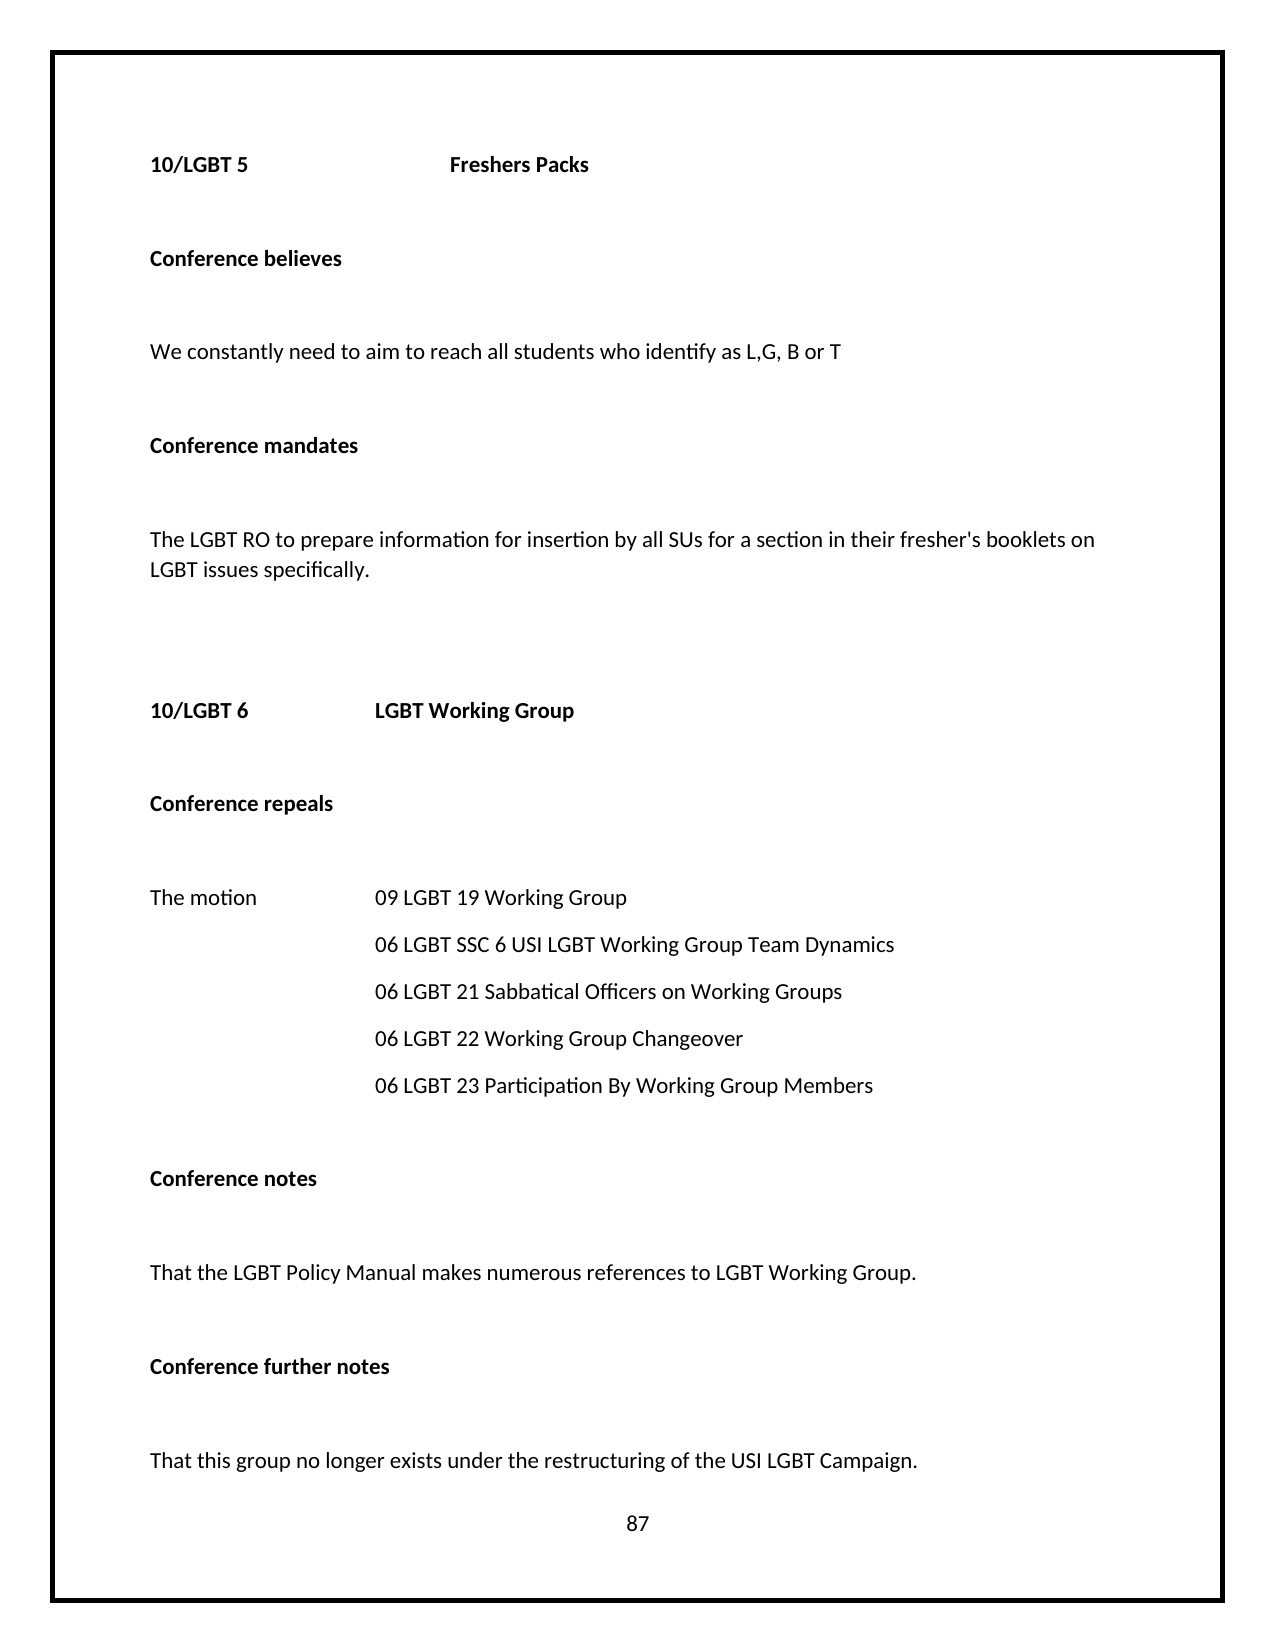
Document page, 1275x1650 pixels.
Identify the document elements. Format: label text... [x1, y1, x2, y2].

text Conference believes [150, 244, 1125, 272]
text That the LGBT Policy Manual makes numerous references to LGBT Working Group. [150, 1258, 1125, 1286]
text 10/LGBT 6 LGBT Working Group [150, 696, 1125, 724]
text The LGBT RO to prepare information for insertion by all SUs for a section in their fresher's booklets on LGBT issues specifically. [150, 525, 1125, 583]
text The motion 09 LGBT 19 Working Group [150, 883, 1125, 911]
text Conference notes [150, 1164, 1125, 1193]
text 10/LGBT 5 Freshers Packs [150, 150, 1125, 178]
text That this group no longer exists under the restructuring of the USI LGBT Campaign. [150, 1446, 1125, 1474]
text Conference further notes [150, 1352, 1125, 1380]
text 06 LGBT 22 Working Group Changeover [150, 1024, 1125, 1052]
text 06 LGBT SSC 6 USI LGBT Working Group Team Dynamics [150, 930, 1125, 958]
text We constantly need to aim to reach all students who identify as L,G, B or T [150, 337, 1125, 366]
text 06 LGBT 21 Sabbatical Officers on Working Groups [150, 977, 1125, 1005]
text 06 LGBT 23 Participation By Working Group Members [150, 1071, 1125, 1099]
text Conference mandates [150, 431, 1125, 459]
text Conference repeals [150, 789, 1125, 818]
